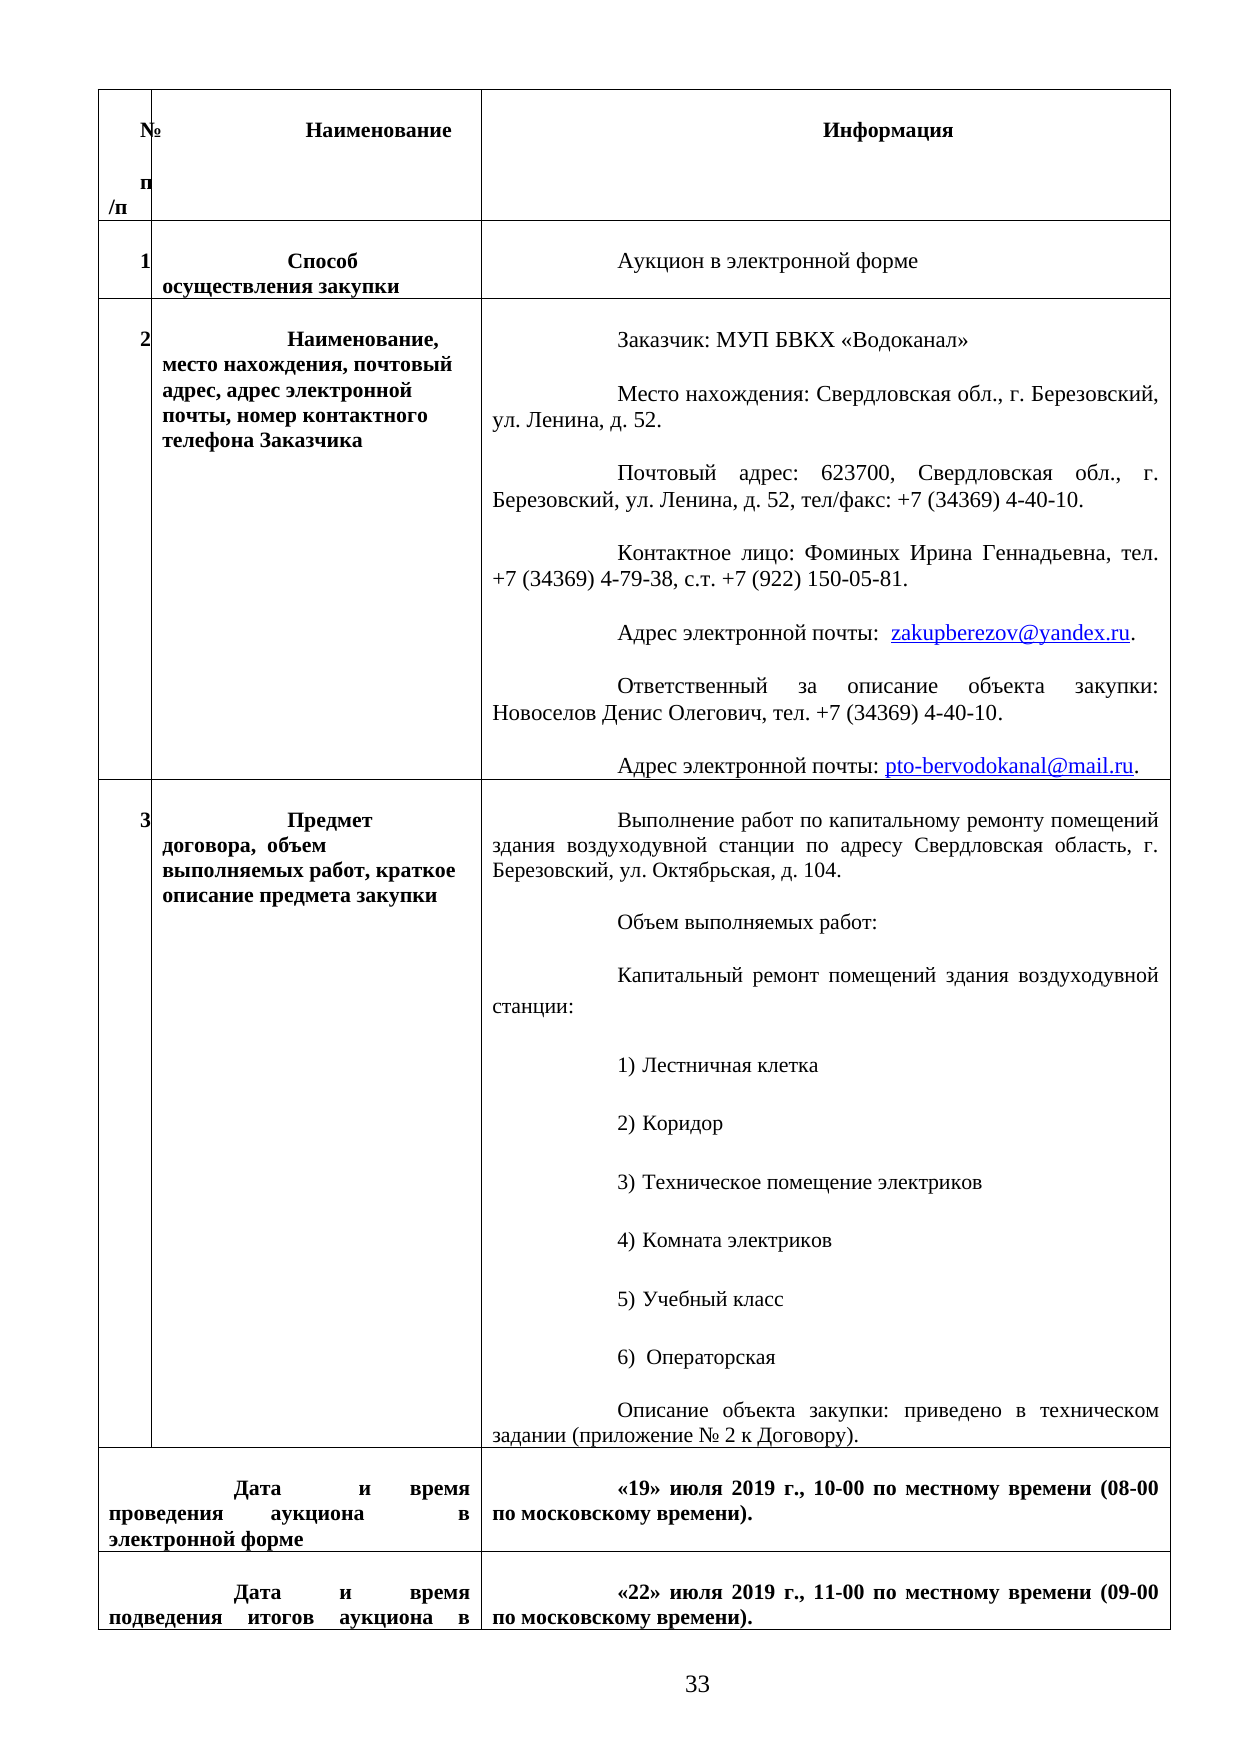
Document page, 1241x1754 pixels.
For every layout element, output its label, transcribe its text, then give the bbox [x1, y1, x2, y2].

table_cell Наименование, место нахождения, почтовый адрес, адрес электронной почты, номер контактного телефона Заказчика [152, 299, 481, 778]
table_cell 3 [99, 780, 151, 1447]
table_header Информация [482, 90, 1170, 219]
table_cell 1 [99, 221, 151, 298]
table_cell Способ осуществления закупки [152, 221, 481, 298]
table_cell Дата и время проведения аукциона в электронной форме [99, 1448, 481, 1551]
table_header № п/п [99, 90, 151, 219]
table_cell 2 [99, 299, 151, 778]
table_cell Дата и время подведения итогов аукциона в электронной форме [99, 1552, 481, 1629]
table_cell «19» июля 2019 г., 10-00 по местному времени (08-00 по московскому времени). [482, 1448, 1170, 1551]
table_cell Заказчик: МУП БВКХ «Водоканал» Место нахождения: Свердловская обл., г. Березовский, ул. Ленина, д. 52. Почтовый адрес: 623700, Свердловская обл., г. Березовский, ул. Ленина, д. 52, тел/факс: +7 (34369) 4-40-10. Контактное лицо: Фоминых Ирина Геннадьевна, тел. +7 (34369) 4-79-38, с.т. +7 (922) 150-05-81. Адрес электронной почты: zakupberezov@yandex.ru. Ответственный за описание объекта закупки: Новоселов Денис Олегович, тел. +7 (34369) 4-40-10. Адрес электронной почты: pto-bervodokanal@mail.ru. [482, 299, 1170, 778]
table_header Наименование [152, 90, 481, 219]
table_cell Предмет договора, объем выполняемых работ, краткое описание предмета закупки [152, 780, 481, 1447]
table_cell Выполнение работ по капитальному ремонту помещений здания воздуходувной станции по адресу Свердловская область, г. Березовский, ул. Октябрьская, д. 104. Объем выполняемых работ: Капитальный ремонт помещений здания воздуходувной станции: 1) Лестничная клетка 2) Коридор 3) Техническое помещение электриков 4) Комната электриков 5) Учебный класс 6) Операторская Описание объекта закупки: приведено в техническом задании (приложение № 2 к Договору). [482, 780, 1170, 1447]
table_cell Аукцион в электронной форме [482, 221, 1170, 298]
table_cell «22» июля 2019 г., 11-00 по местному времени (09-00 по московскому времени). [482, 1552, 1170, 1629]
